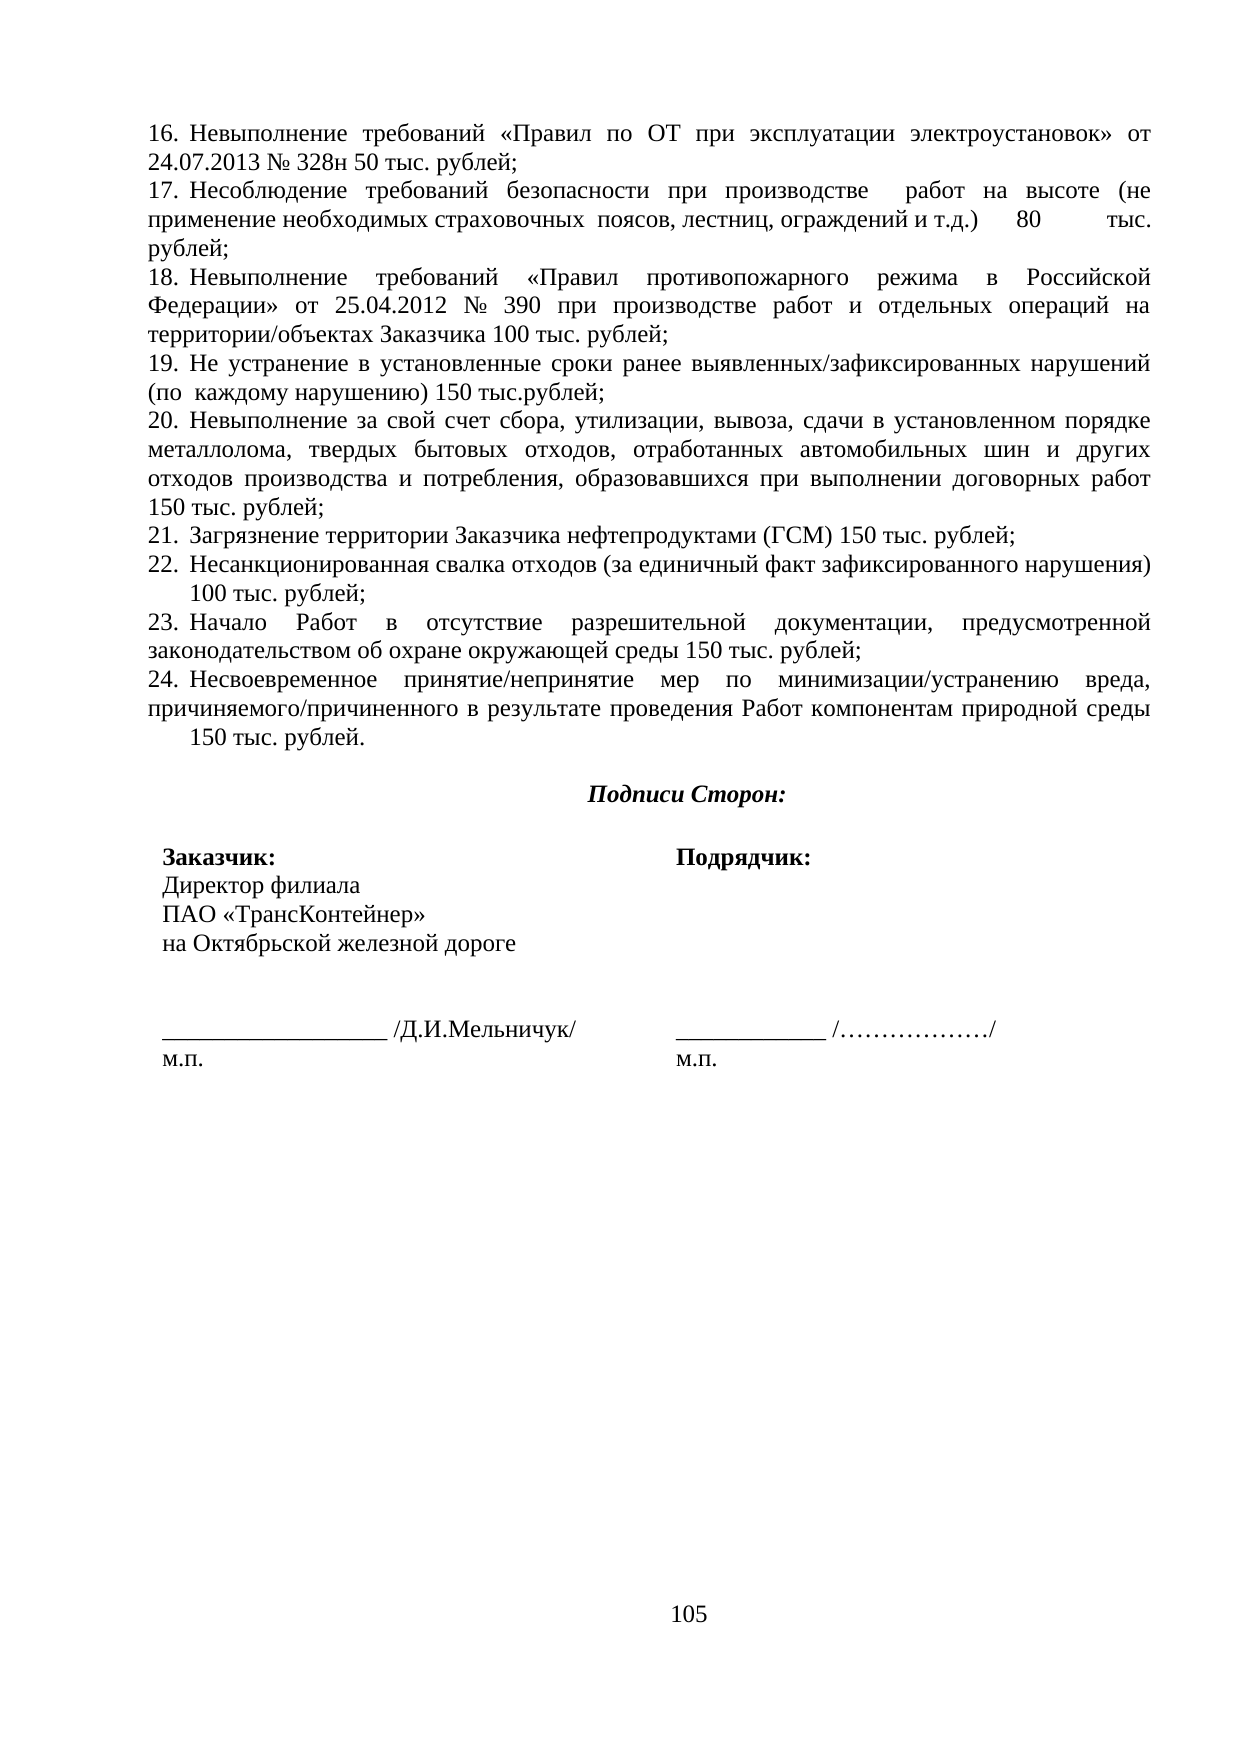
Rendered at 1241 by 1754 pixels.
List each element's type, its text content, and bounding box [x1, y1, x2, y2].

text Подписи Сторон: [148, 779, 1152, 808]
text 24. Несвоевременное принятие/непринятие мер по минимизации/устранению вреда, причиняемого/причиненного в результате проведения Работ компонентам природной среды 150 тыс. рублей. [148, 664, 1152, 751]
table_header Заказчик: Директор филиала ПАО «ТрансКонтейнер» на Октябрьской железной дороге __________________ /Д.И.Мельничук/ м.п. [151, 842, 664, 1072]
text 16. Невыполнение требований «Правил по ОТ при эксплуатации электроустановок» от 24.07.2013 № 328н 50 тыс. рублей; [148, 118, 1152, 176]
table_header Подрядчик: ____________ /………………/ м.п. [665, 842, 1137, 1072]
text 17. Несоблюдение требований безопасности при производстве работ на высоте (не применение необходимых страховочных поясов, лестниц, ограждений и т.д.) 80 тыс. рублей; [148, 176, 1152, 262]
text 21. Загрязнение территории Заказчика нефтепродуктами (ГСМ) 150 тыс. рублей; [148, 521, 1152, 549]
text 23. Начало Работ в отсутствие разрешительной документации, предусмотренной законодательством об охране окружающей среды 150 тыс. рублей; [148, 607, 1152, 664]
text 19. Не устранение в установленные сроки ранее выявленных/зафиксированных нарушений (по каждому нарушению) 150 тыс.рублей; [148, 348, 1152, 406]
text 20. Невыполнение за свой счет сбора, утилизации, вывоза, сдачи в установленном порядке металлолома, твердых бытовых отходов, отработанных автомобильных шин и других отходов производства и потребления, образовавшихся при выполнении договорных работ 150 тыс. рублей; [148, 406, 1152, 521]
text 18. Невыполнение требований «Правил противопожарного режима в Российской Федерации» от 25.04.2012 № 390 при производстве работ и отдельных операций на территории/объектах Заказчика 100 тыс. рублей; [148, 262, 1152, 348]
text 22. Несанкционированная свалка отходов (за единичный факт зафиксированного нарушения) 100 тыс. рублей; [148, 549, 1152, 607]
